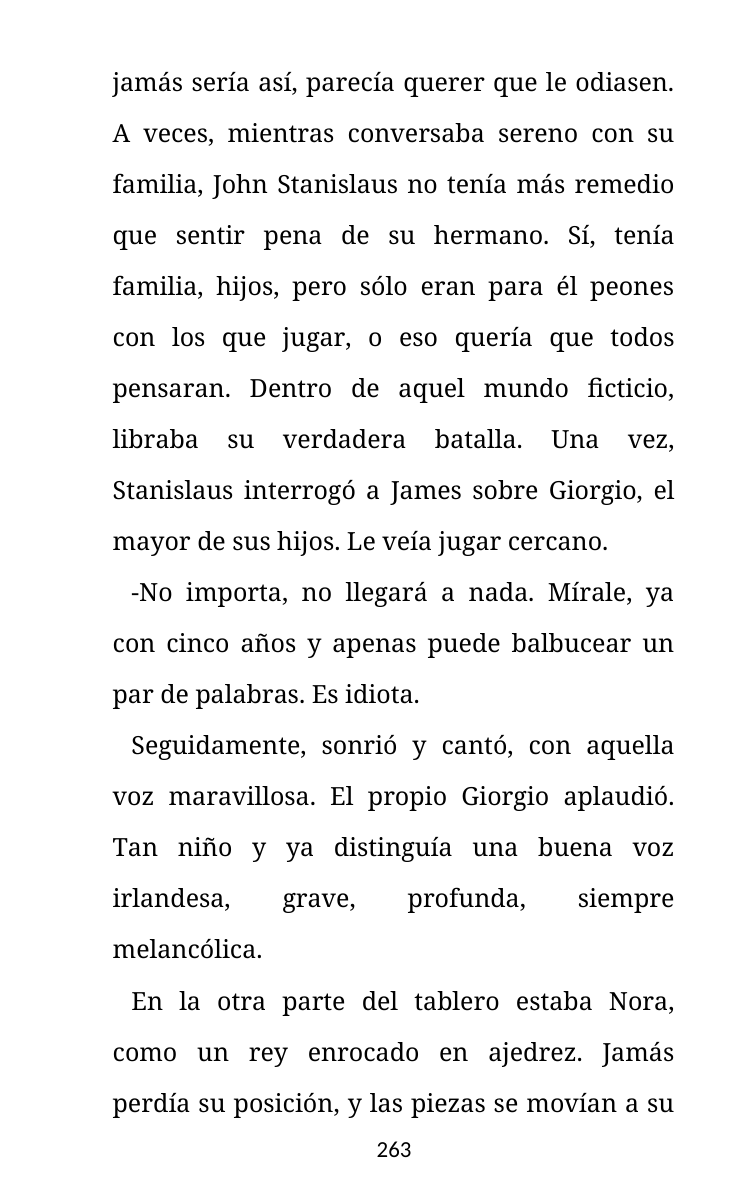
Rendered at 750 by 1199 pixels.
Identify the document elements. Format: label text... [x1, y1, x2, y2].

text -No importa, no llegará a nada. Mírale, ya con cinco años y apenas puede balbucear un par de palabras. Es idiota. [112, 575, 675, 711]
text Seguidamente, sonrió y cantó, con aquella voz maravillosa. El propio Giorgio aplaudió. Tan niño y ya distinguía una buena voz irlandesa, grave, profunda, siempre melancólica. [112, 728, 675, 966]
